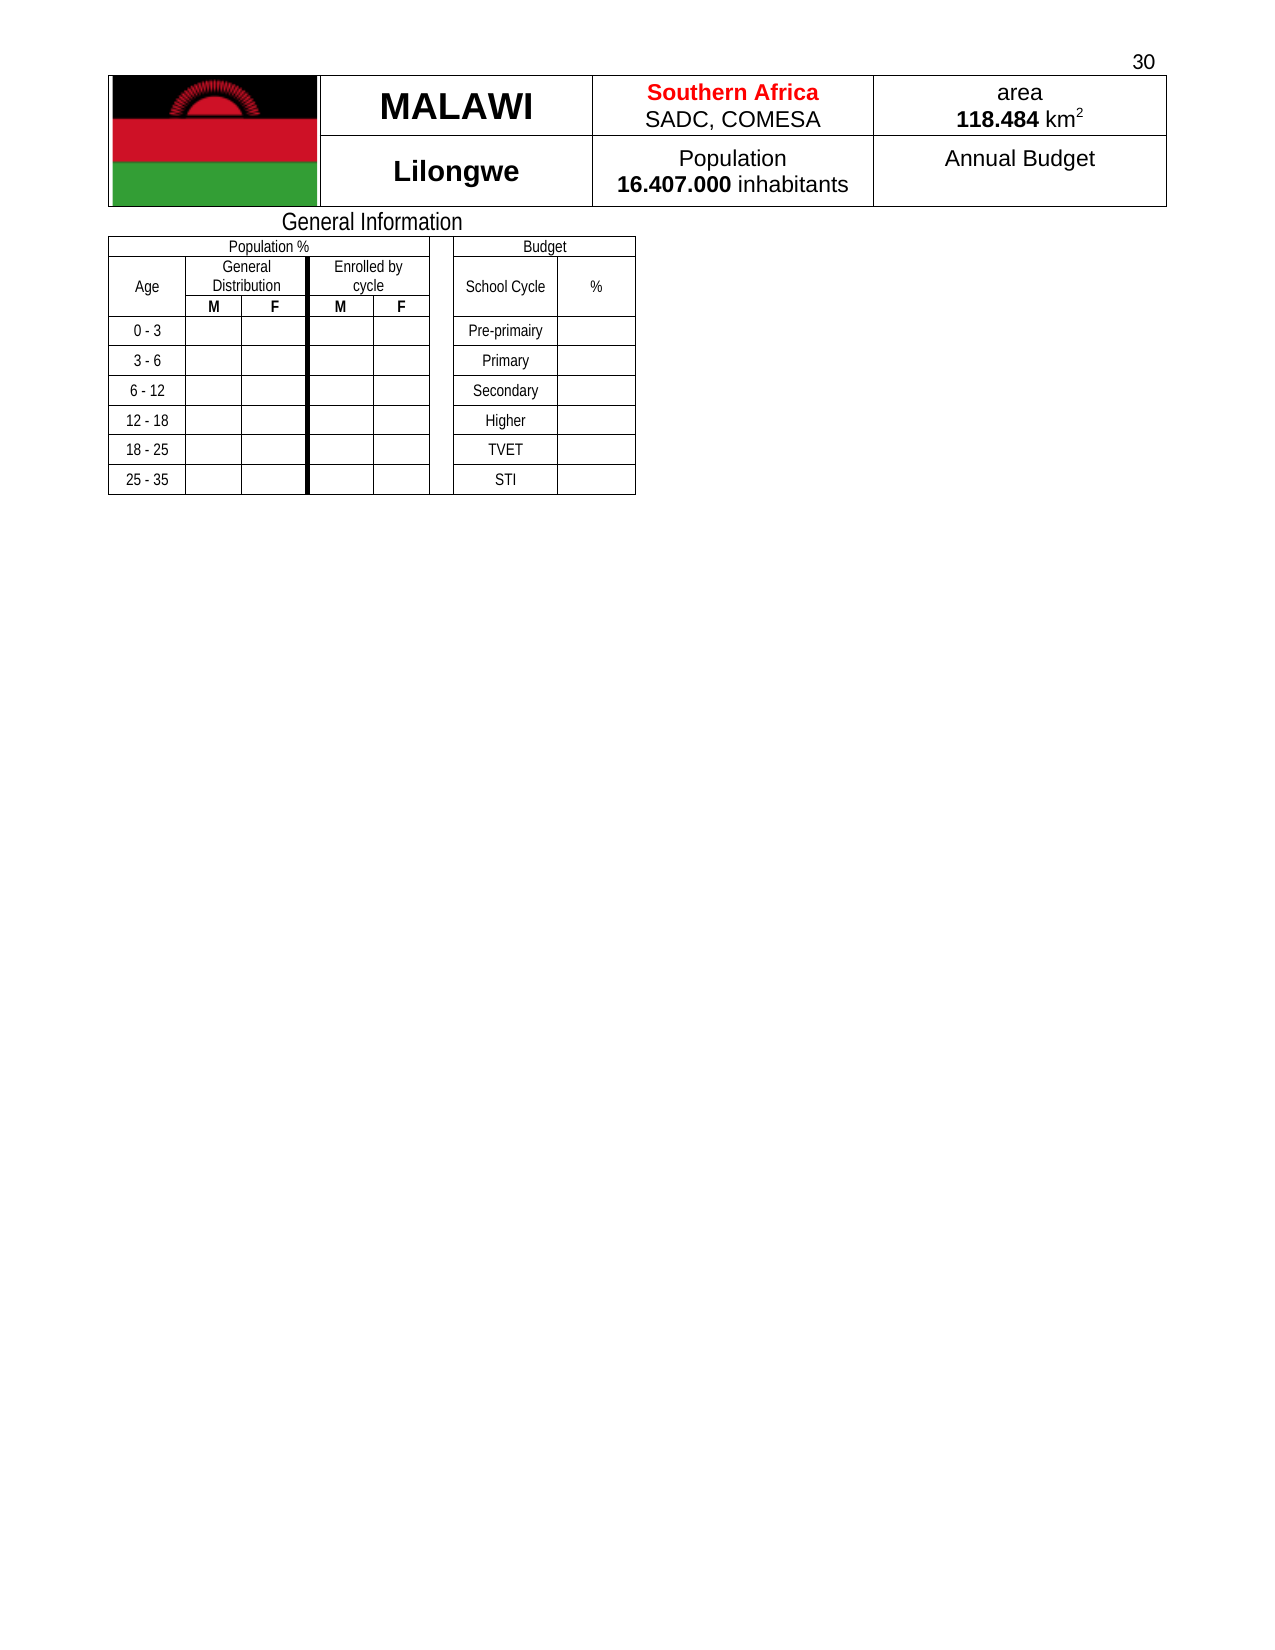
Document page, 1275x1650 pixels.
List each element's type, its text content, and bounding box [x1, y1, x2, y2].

table_cell 12 - 18 [109, 406, 185, 434]
table_cell [242, 406, 305, 434]
table_cell Lilongwe [321, 136, 592, 206]
table_cell [242, 346, 305, 375]
table_cell General Distribution [186, 257, 305, 295]
table_cell Population 16.407.000 inhabitants [593, 136, 873, 206]
table_cell School Cycle [454, 257, 557, 316]
table_cell [374, 346, 429, 375]
table_header area 118.484 km2 [874, 76, 1166, 135]
table_cell 25 - 35 [109, 465, 185, 494]
table_cell [310, 376, 373, 404]
table_cell [558, 435, 635, 464]
table_cell [242, 435, 305, 464]
table_cell TVET [454, 435, 557, 464]
table_cell Budget [454, 237, 635, 256]
table_cell Secondary [454, 376, 557, 404]
table_cell STI [454, 465, 557, 494]
table_cell [374, 317, 429, 345]
table_header General Information [109, 207, 636, 236]
table_cell Enrolled by cycle [310, 257, 429, 295]
table_cell [242, 376, 305, 404]
table_cell 6 - 12 [109, 376, 185, 404]
table_cell Higher [454, 406, 557, 434]
table_cell Population % [109, 237, 429, 256]
table_cell [186, 435, 241, 464]
table_cell [242, 317, 305, 345]
table_cell [186, 317, 241, 345]
table_cell [374, 406, 429, 434]
table_cell 3 - 6 [109, 346, 185, 375]
table_cell [558, 317, 635, 345]
table_cell [186, 376, 241, 404]
table_cell [310, 317, 373, 345]
table_header MALAWI [321, 76, 592, 135]
table_cell % [558, 257, 635, 316]
table_cell 0 - 3 [109, 317, 185, 345]
table_cell [558, 465, 635, 494]
table_cell Annual Budget [874, 136, 1166, 206]
table_cell [242, 465, 305, 494]
table_cell [374, 435, 429, 464]
table_cell [558, 346, 635, 375]
table_cell 18 - 25 [109, 435, 185, 464]
table_cell Pre-primairy [454, 317, 557, 345]
table_cell [186, 465, 241, 494]
picture [112, 76, 318, 206]
table_cell [374, 465, 429, 494]
table_cell [558, 376, 635, 404]
table_cell Age [109, 257, 185, 316]
table_cell Primary [454, 346, 557, 375]
table_cell [310, 406, 373, 434]
table_cell [430, 237, 453, 494]
table_cell [186, 346, 241, 375]
table_cell M [186, 296, 241, 316]
table_cell [310, 435, 373, 464]
table_cell [374, 376, 429, 404]
table_cell [310, 465, 373, 494]
table_cell [310, 346, 373, 375]
table_cell F [374, 296, 429, 316]
table_cell [558, 406, 635, 434]
table_cell F [242, 296, 305, 316]
table_cell M [310, 296, 373, 316]
table_cell [186, 406, 241, 434]
table_header Southern Africa SADC, COMESA [593, 76, 873, 135]
